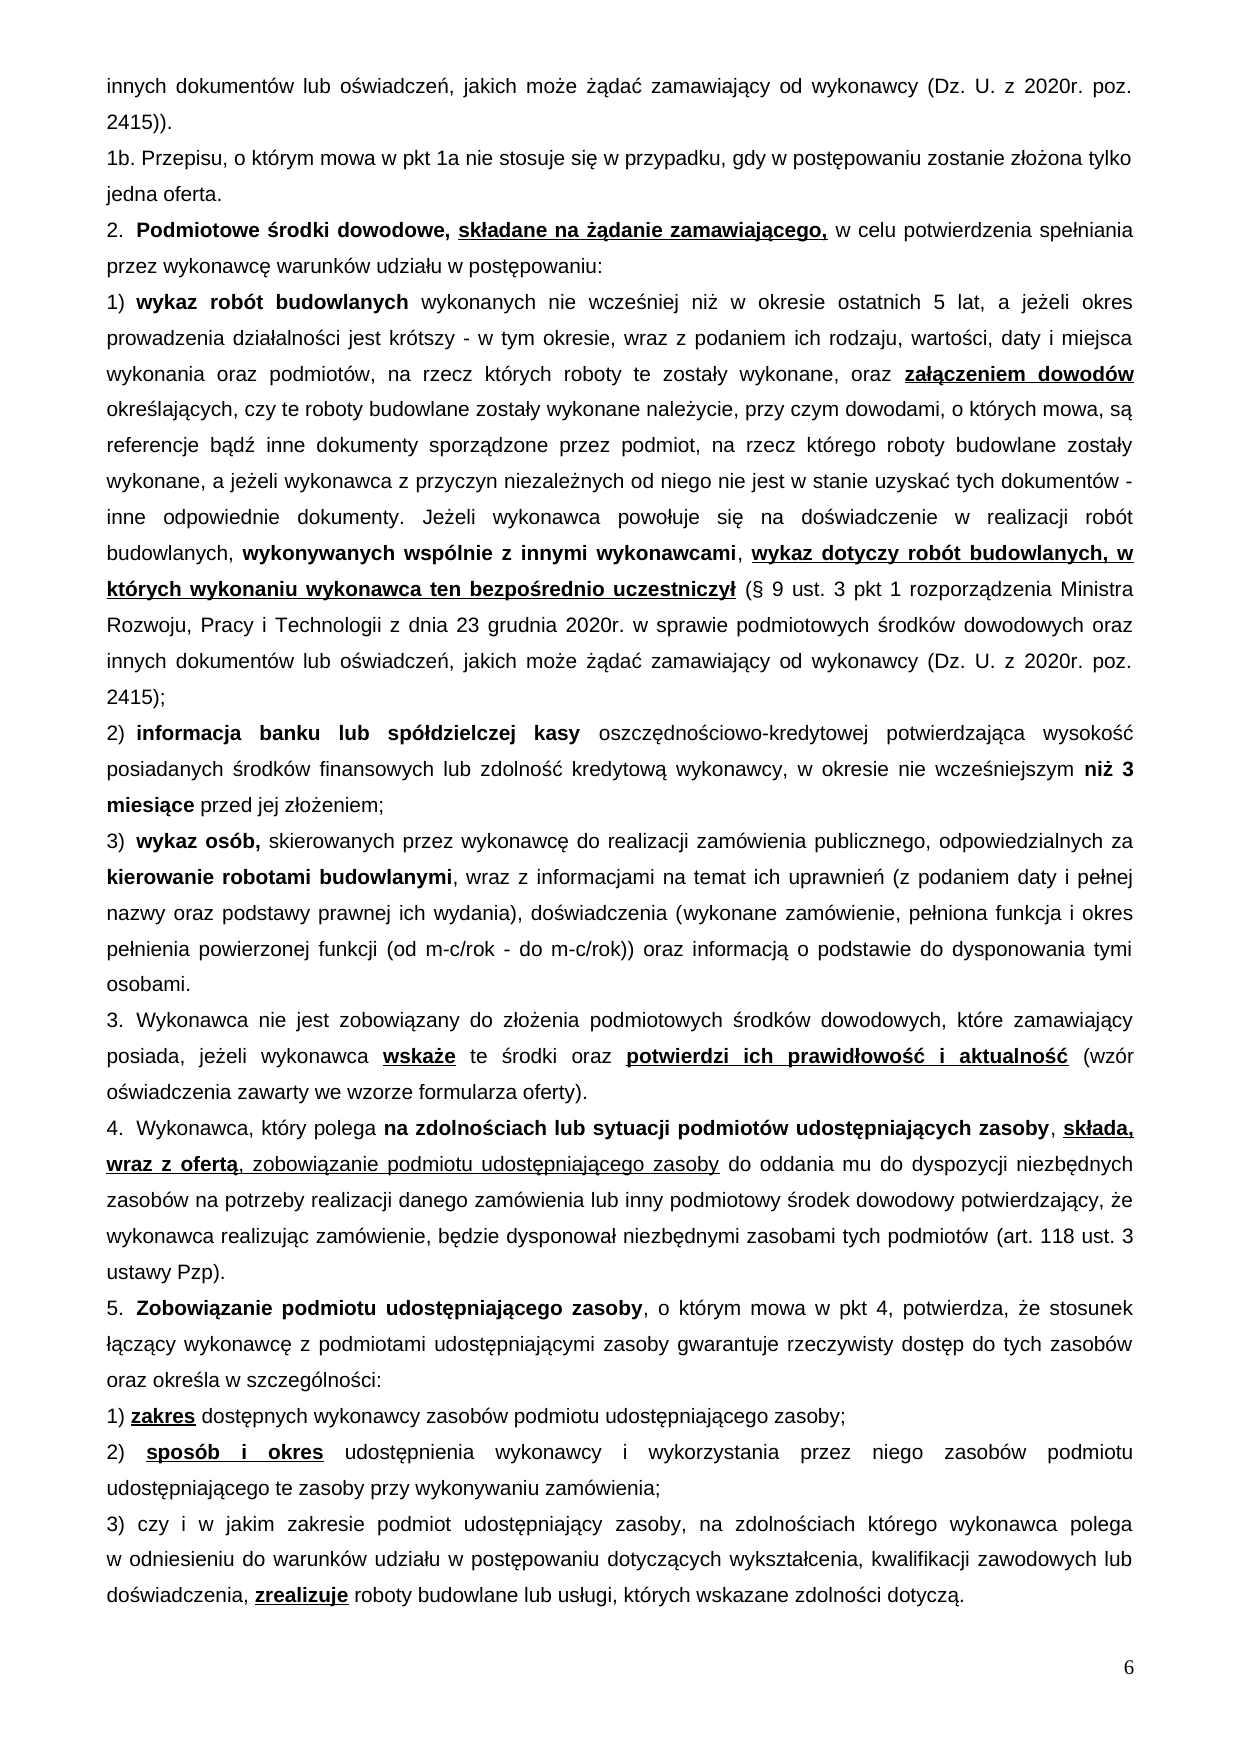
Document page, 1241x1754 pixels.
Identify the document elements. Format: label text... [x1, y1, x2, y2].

text 3) czy i w jakim zakresie podmiot udostępniający zasoby, na zdolnościach którego wykonawca polega w odniesieniu do warunków udziału w postępowaniu dotyczących wykształcenia, kwalifikacji zawodowych lub doświadczenia, zrealizuje roboty budowlane lub usługi, których wskazane zdolności dotyczą. [106, 1511, 1134, 1607]
text 2) sposób i okres udostępnienia wykonawcy i wykorzystania przez niego zasobów podmiotu udostępniającego te zasoby przy wykonywaniu zamówienia; [106, 1439, 1134, 1499]
list Wykonawca, który polega na zdolnościach lub sytuacji podmiotów udostępniających zasoby, składa, wraz z ofertą, zobowiązanie podmiotu udostępniającego zasoby do oddania mu do dyspozycji niezbędnych zasobów na potrzeby realizacji danego zamówienia lub inny podmiotowy środek dowodowy potwierdzający, że wykonawca realizując zamówienie, będzie dysponował niezbędnymi zasobami tych podmiotów (art. 118 ust. 3 ustawy Pzp). [106, 1116, 1134, 1284]
text 1) zakres dostępnych wykonawcy zasobów podmiotu udostępniającego zasoby; [106, 1403, 1134, 1427]
list wykaz osób, skierowanych przez wykonawcę do realizacji zamówienia publicznego, odpowiedzialnych za kierowanie robotami budowlanymi, wraz z informacjami na temat ich uprawnień (z podaniem daty i pełnej nazwy oraz podstawy prawnej ich wydania), doświadczenia (wykonane zamówienie, pełniona funkcja i okres pełnienia powierzonej funkcji (od m-c/rok - do m-c/rok)) oraz informacją o podstawie do dysponowania tymi osobami. [106, 828, 1134, 996]
list informacja banku lub spółdzielczej kasy oszczędnościowo-kredytowej potwierdzająca wysokość posiadanych środków finansowych lub zdolność kredytową wykonawcy, w okresie nie wcześniejszym niż 3 miesiące przed jej złożeniem; [106, 721, 1134, 817]
list Zobowiązanie podmiotu udostępniającego zasoby, o którym mowa w pkt 4, potwierdza, że stosunek łączący wykonawcę z podmiotami udostępniającymi zasoby gwarantuje rzeczywisty dostęp do tych zasobów oraz określa w szczególności: [106, 1296, 1134, 1392]
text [106, 74, 1134, 134]
list 1b. Przepisu, o którym mowa w pkt 1a nie stosuje się w przypadku, gdy w postępowaniu zostanie złożona tylko jedna oferta. [106, 146, 1134, 206]
list Podmiotowe środki dowodowe, składane na żądanie zamawiającego, w celu potwierdzenia spełniania przez wykonawcę warunków udziału w postępowaniu: [106, 218, 1134, 277]
list Wykonawca nie jest zobowiązany do złożenia podmiotowych środków dowodowych, które zamawiający posiada, jeżeli wykonawca wskaże te środki oraz potwierdzi ich prawidłowość i aktualność (wzór oświadczenia zawarty we wzorze formularza oferty). [106, 1008, 1134, 1104]
list wykaz robót budowlanych wykonanych nie wcześniej niż w okresie ostatnich 5 lat, a jeżeli okres prowadzenia działalności jest krótszy - w tym okresie, wraz z podaniem ich rodzaju, wartości, daty i miejsca wykonania oraz podmiotów, na rzecz których roboty te zostały wykonane, oraz załączeniem dowodów określających, czy te roboty budowlane zostały wykonane należycie, przy czym dowodami, o których mowa, są referencje bądź inne dokumenty sporządzone przez podmiot, na rzecz którego roboty budowlane zostały wykonane, a jeżeli wykonawca z przyczyn niezależnych od niego nie jest w stanie uzyskać tych dokumentów - inne odpowiednie dokumenty. Jeżeli wykonawca powołuje się na doświadczenie w realizacji robót budowlanych, wykonywanych wspólnie z innymi wykonawcami, wykaz dotyczy robót budowlanych, w których wykonaniu wykonawca ten bezpośrednio uczestniczył (§ 9 ust. 3 pkt 1 rozporządzenia Ministra Rozwoju, Pracy i Technologii z dnia 23 grudnia 2020r. w sprawie podmiotowych środków dowodowych oraz innych dokumentów lub oświadczeń, jakich może żądać zamawiający od wykonawcy (Dz. U. z 2020r. poz. 2415); [106, 289, 1134, 709]
